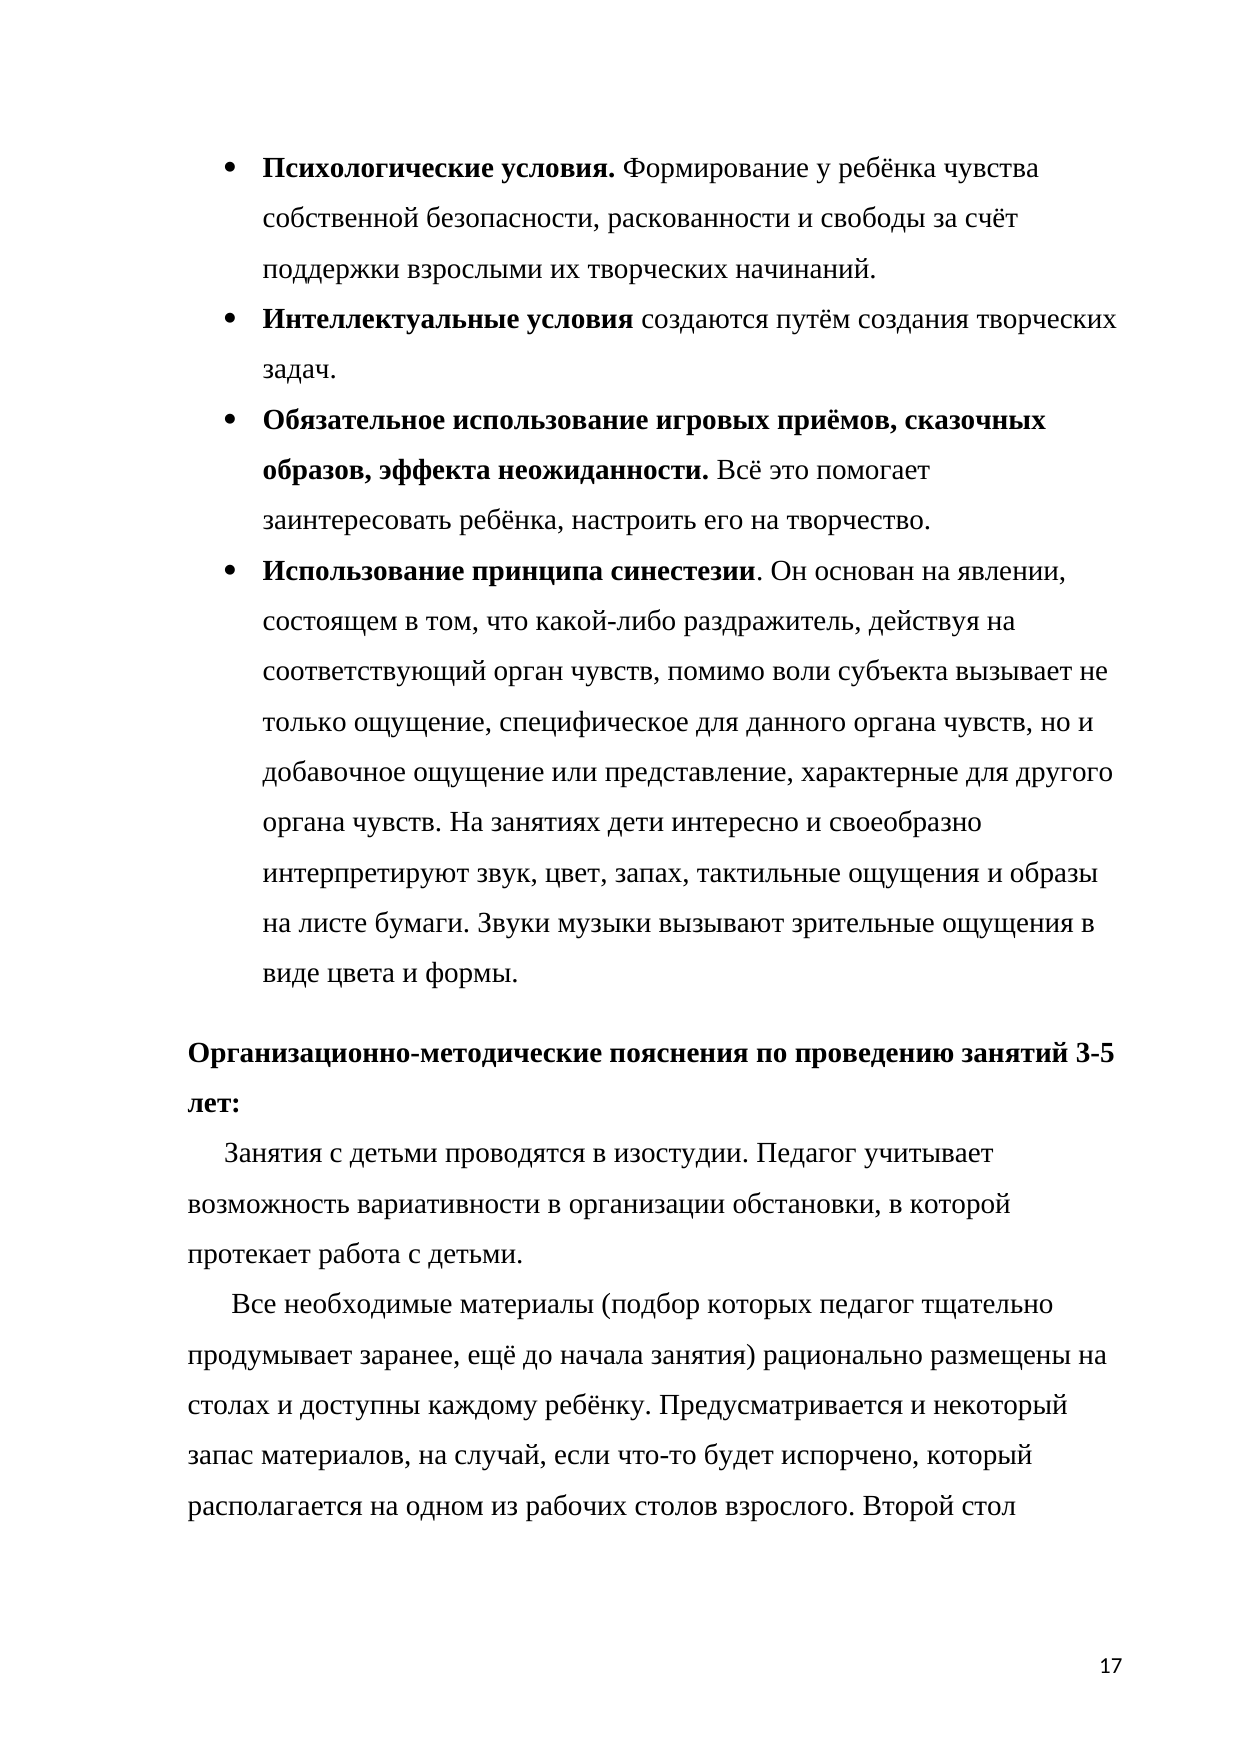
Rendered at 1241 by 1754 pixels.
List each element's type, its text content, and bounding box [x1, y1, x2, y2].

list Интеллектуальные условия создаются путём создания творческих задач. [225, 301, 1122, 385]
list Психологические условия. Формирование у ребёнка чувства собственной безопасности, раскованности и свободы за счёт поддержки взрослыми их творческих начинаний. [225, 150, 1122, 284]
list Обязательное использование игровых приёмов, сказочных образов, эффекта неожиданности. Всё это помогает заинтересовать ребёнка, настроить его на творчество. [225, 402, 1122, 536]
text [187, 1286, 1122, 1521]
text Занятия с детьми проводятся в изостудии. Педагог учитывает возможность вариативности в организации обстановки, в которой протекает работа с детьми. [187, 1136, 1122, 1270]
text Организационно-методические пояснения по проведению занятий 3-5 лет: [187, 1035, 1122, 1119]
list Использование принципа синестезии. Он основан на явлении, состоящем в том, что какой-либо раздражитель, действуя на соответствующий орган чувств, помимо воли субъекта вызывает не только ощущение, специфическое для данного органа чувств, но и добавочное ощущение или представление, характерные для другого органа чувств. На занятиях дети интересно и своеобразно интерпретируют звук, цвет, запах, тактильные ощущения и образы на листе бумаги. Звуки музыки вызывают зрительные ощущения в виде цвета и формы. [225, 553, 1122, 989]
